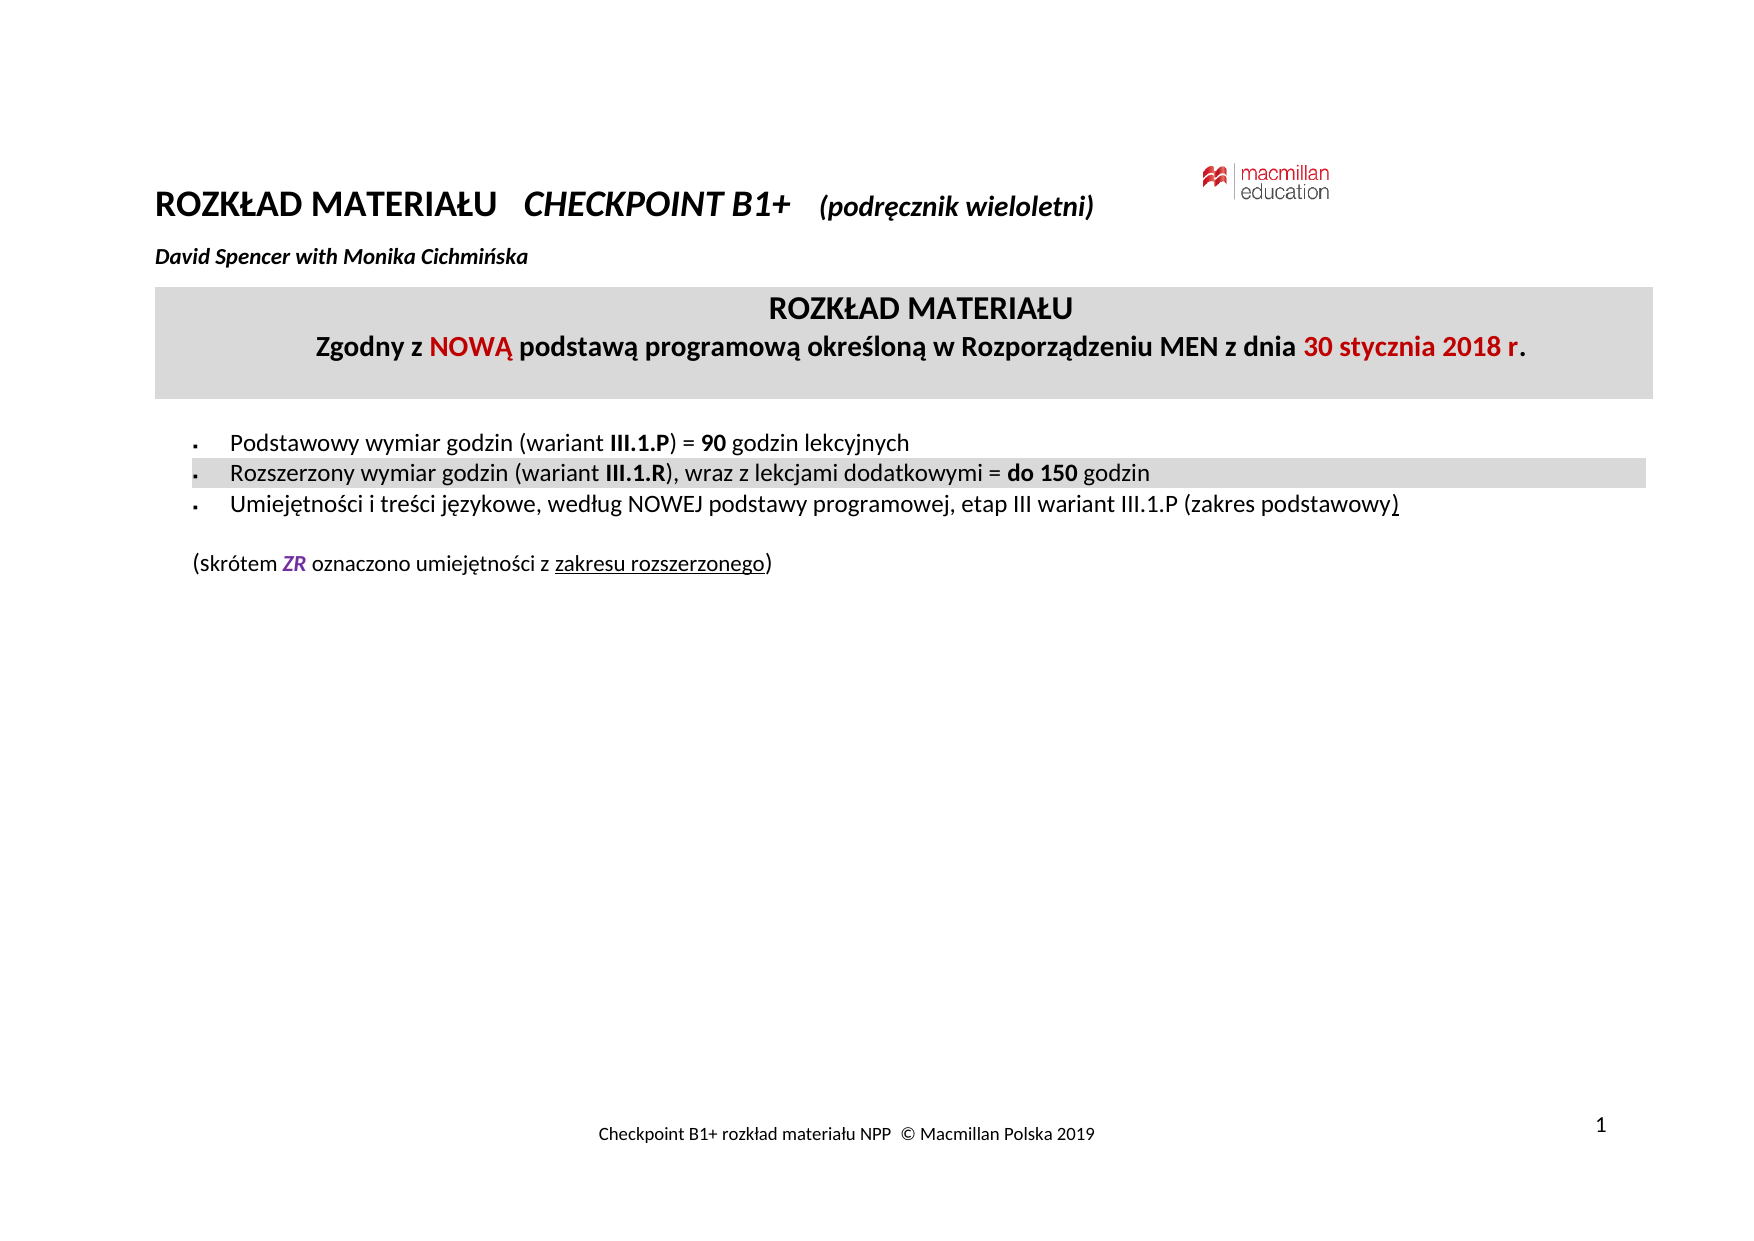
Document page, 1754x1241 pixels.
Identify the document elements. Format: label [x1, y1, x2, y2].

picture [1187, 147, 1352, 217]
table_header [148, 148, 1653, 1026]
